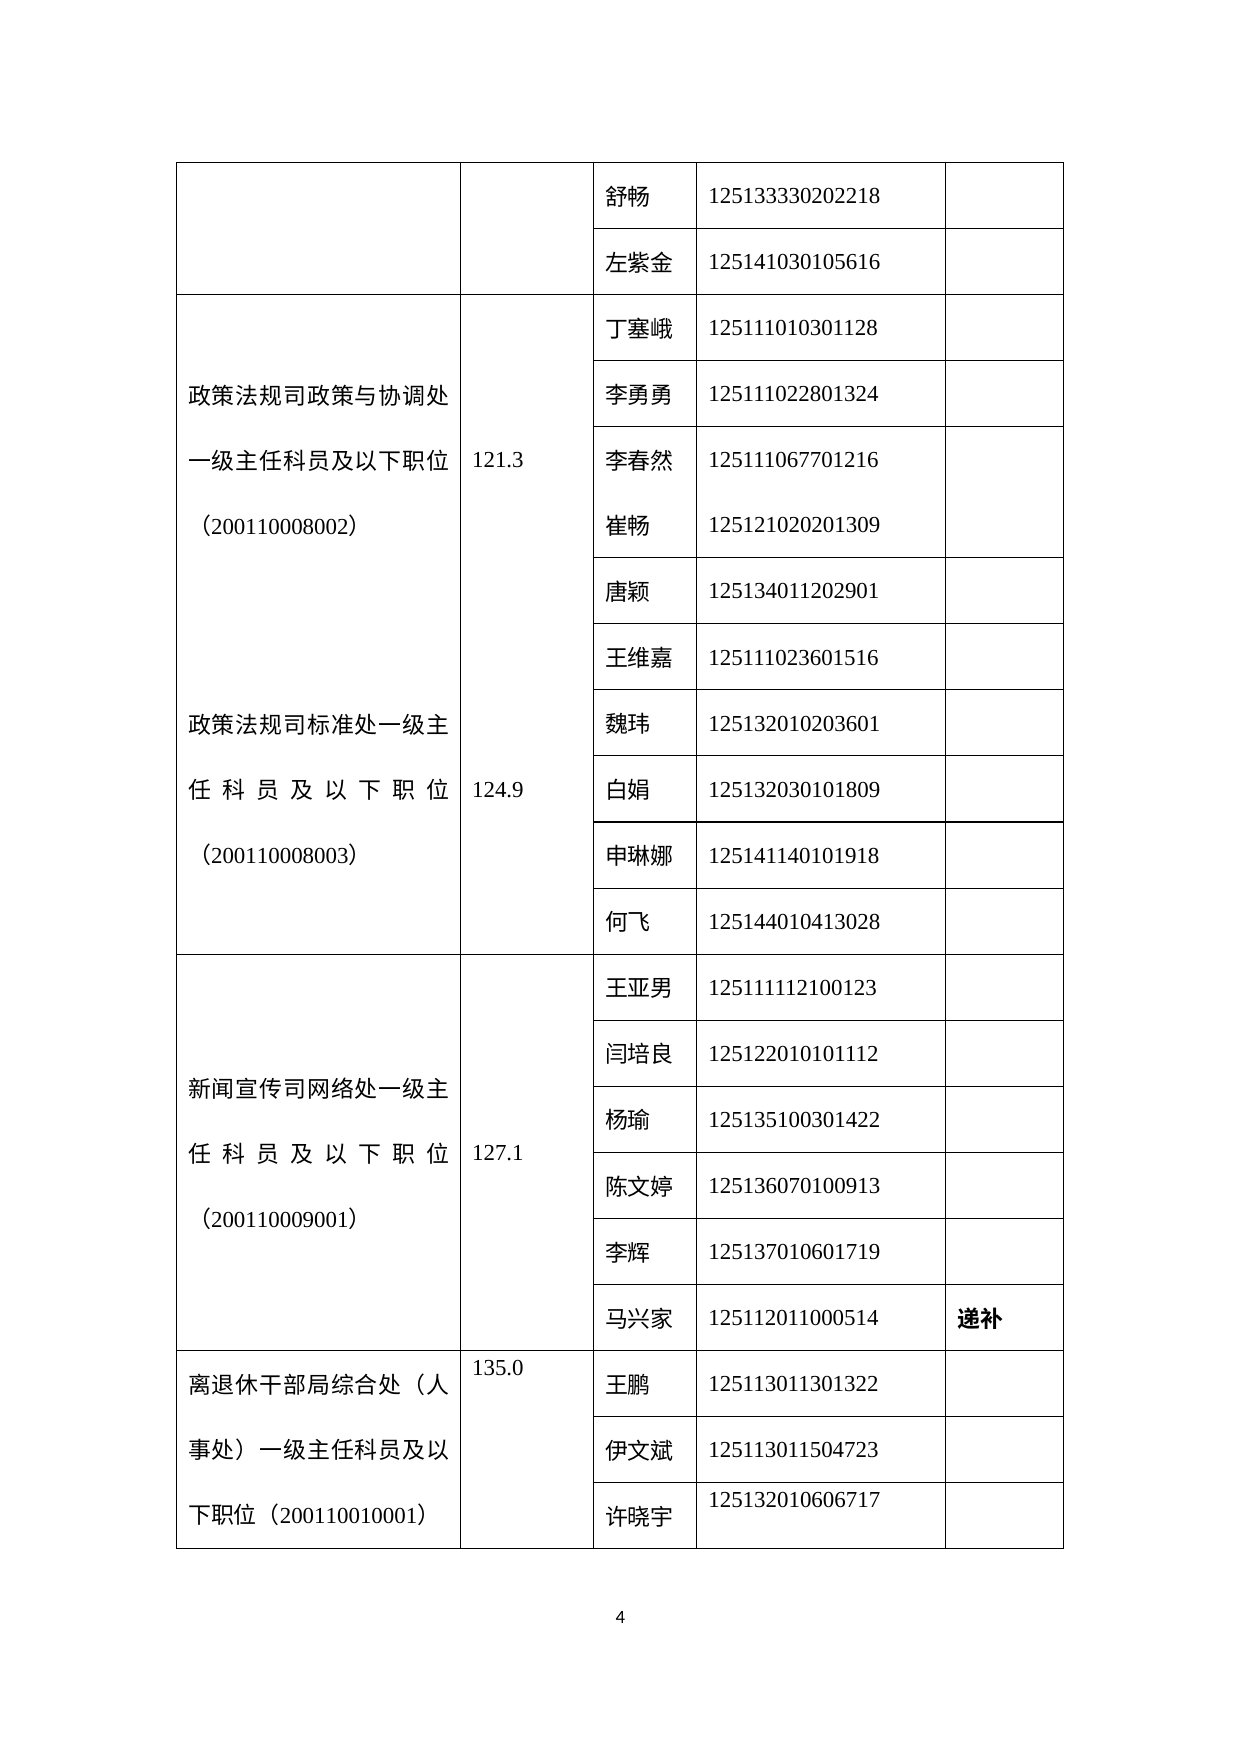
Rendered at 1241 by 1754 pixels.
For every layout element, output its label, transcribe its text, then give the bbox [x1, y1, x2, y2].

table_cell 李勇勇 [594, 361, 696, 426]
table_cell [946, 295, 1063, 360]
table_cell 伊文斌 [594, 1417, 696, 1482]
table_cell [946, 1153, 1063, 1218]
table_cell 李春然 [594, 427, 696, 492]
table_cell 125134011202901 [697, 558, 945, 623]
table_cell 马兴家 [594, 1285, 696, 1350]
table_cell [946, 1087, 1063, 1152]
table_cell 125111023601516 [697, 624, 945, 689]
table_cell 125112011000514 [697, 1285, 945, 1350]
table_cell 135.0 [461, 1351, 593, 1548]
table_cell 王鹏 [594, 1351, 696, 1416]
table_cell 125113011504723 [697, 1417, 945, 1482]
table_cell 何飞 [594, 889, 696, 953]
table_cell 125111067701216 [697, 427, 945, 492]
table_cell 王亚男 [594, 955, 696, 1019]
table_cell [946, 624, 1063, 689]
table_cell 125141030105616 [697, 229, 945, 294]
table_cell 125122010101112 [697, 1021, 945, 1086]
table_cell 杨瑜 [594, 1087, 696, 1152]
table_cell 魏玮 [594, 690, 696, 755]
table_cell 125121020201309 [697, 492, 945, 557]
table_cell 唐颖 [594, 558, 696, 623]
table_cell [946, 163, 1063, 228]
table_cell 125111112100123 [697, 955, 945, 1019]
table_cell 124.9 [461, 623, 593, 953]
table_cell 125133330202218 [697, 163, 945, 228]
table_cell [946, 1417, 1063, 1482]
table_cell [946, 492, 1063, 557]
table_cell 125132010606717 [697, 1483, 945, 1548]
table_cell [946, 361, 1063, 426]
table_cell 125137010601719 [697, 1219, 945, 1284]
table_cell 李辉 [594, 1219, 696, 1284]
table_cell 125132030101809 [697, 756, 945, 821]
table_cell 陈文婷 [594, 1153, 696, 1218]
table_cell [946, 823, 1063, 887]
table_cell [946, 1219, 1063, 1284]
table_cell 125136070100913 [697, 1153, 945, 1218]
table_cell [946, 427, 1063, 492]
table_cell 125111010301128 [697, 295, 945, 360]
table_cell [946, 690, 1063, 755]
table_cell 崔畅 [594, 492, 696, 557]
table_cell [946, 1483, 1063, 1548]
table_cell 125111022801324 [697, 361, 945, 426]
table_cell 政策法规司政策与协调处一级主任科员及以下职位（200110008002） [177, 295, 460, 623]
table_cell 丁塞峨 [594, 295, 696, 360]
table_cell [946, 756, 1063, 821]
table_cell 政策法规司标准处一级主任科员及以下职位（200110008003） [177, 623, 460, 953]
table_cell [946, 1351, 1063, 1416]
table_cell 125113011301322 [697, 1351, 945, 1416]
table_cell 125144010413028 [697, 889, 945, 953]
table_cell 125135100301422 [697, 1087, 945, 1152]
table_cell 许晓宇 [594, 1483, 696, 1548]
table_cell 离退休干部局综合处（人事处）一级主任科员及以下职位（200110010001） [177, 1351, 460, 1548]
table_cell 左紫金 [594, 229, 696, 294]
table_cell 125132010203601 [697, 690, 945, 755]
table_cell 新闻宣传司网络处一级主任科员及以下职位（200110009001） [177, 955, 460, 1350]
table_cell 121.3 [461, 295, 593, 623]
table_cell 闫培良 [594, 1021, 696, 1086]
table_cell [946, 558, 1063, 623]
table_cell [946, 1021, 1063, 1086]
table_cell 舒畅 [594, 163, 696, 228]
table_cell 白娟 [594, 756, 696, 821]
table_cell [946, 955, 1063, 1019]
table_cell 125141140101918 [697, 823, 945, 887]
table_cell [946, 889, 1063, 953]
table_cell 递补 [946, 1285, 1063, 1350]
table_cell 127.1 [461, 955, 593, 1350]
table_cell 申琳娜 [594, 823, 696, 887]
table_cell [946, 229, 1063, 294]
table_cell 王维嘉 [594, 624, 696, 689]
